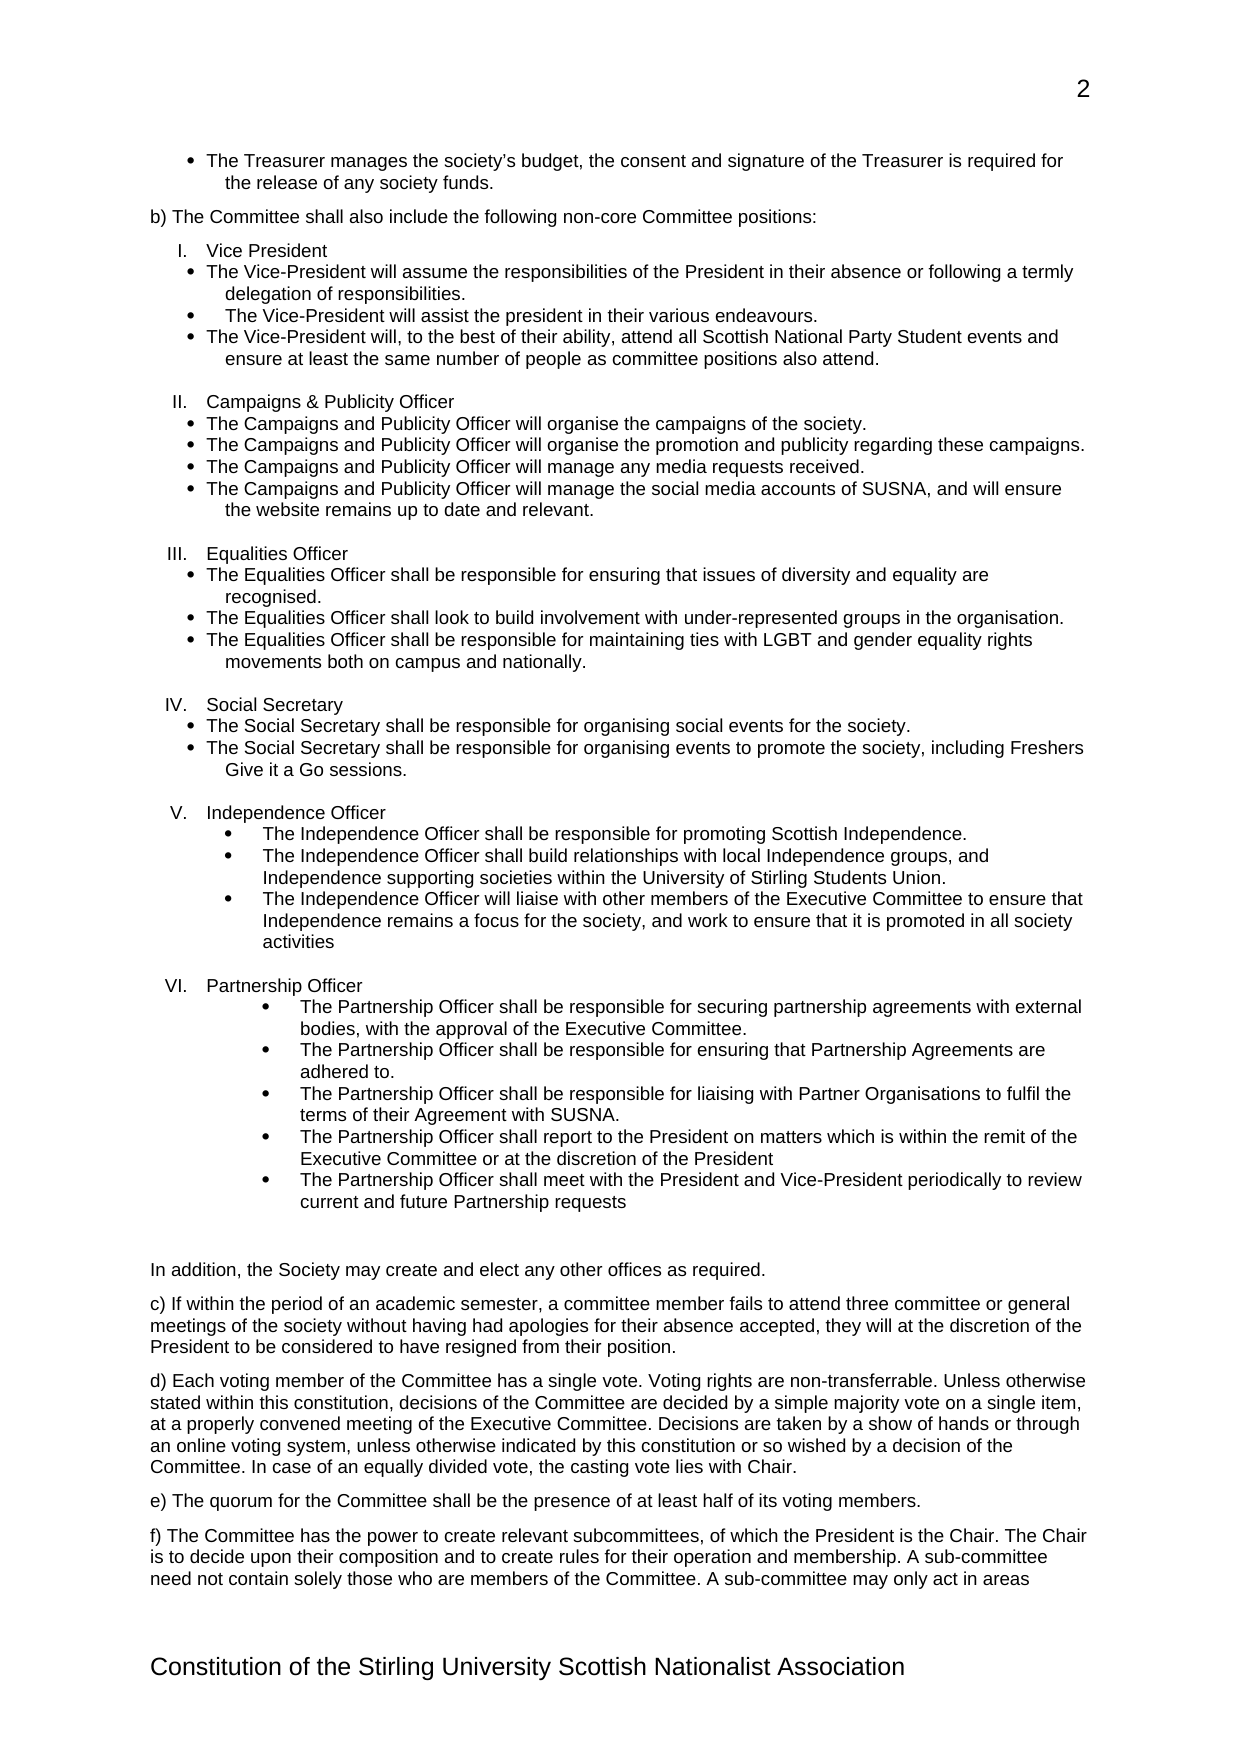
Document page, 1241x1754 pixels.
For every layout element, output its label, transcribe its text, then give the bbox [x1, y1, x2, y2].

list The Equalities Officer shall be responsible for ensuring that issues of diversity and equality are recognised. [187, 564, 1090, 607]
list The Campaigns and Publicity Officer will organise the promotion and publicity regarding these campaigns. [187, 434, 1090, 456]
list The Campaigns and Publicity Officer will organise the campaigns of the society. [187, 413, 1090, 434]
list The Partnership Officer shall meet with the President and Vice-President periodically to review current and future Partnership requests [262, 1169, 1090, 1212]
list The Partnership Officer shall be responsible for ensuring that Partnership Agreements are adhered to. [262, 1039, 1090, 1082]
list The Equalities Officer shall be responsible for maintaining ties with LGBT and gender equality rights movements both on campus and nationally. [187, 629, 1090, 672]
text b) The Committee shall also include the following non-core Committee positions: [150, 206, 1090, 227]
list The Partnership Officer shall report to the President on matters which is within the remit of the Executive Committee or at the discretion of the President [262, 1126, 1090, 1169]
list The Vice-President will assist the president in their various endeavours. [187, 304, 1090, 326]
list The Vice-President will, to the best of their ability, attend all Scottish National Party Student events and ensure at least the same number of people as committee positions also attend. [187, 326, 1090, 369]
list The Independence Officer shall build relationships with local Independence groups, and Independence supporting societies within the University of Stirling Students Union. [225, 845, 1090, 888]
list Partnership Officer [187, 974, 1090, 996]
list The Partnership Officer shall be responsible for liaising with Partner Organisations to fulfil the terms of their Agreement with SUSNA. [262, 1082, 1090, 1126]
list Social Secretary [187, 694, 1090, 715]
list The Partnership Officer shall be responsible for securing partnership agreements with external bodies, with the approval of the Executive Committee. [262, 996, 1090, 1039]
list The Campaigns and Publicity Officer will manage any media requests received. [187, 456, 1090, 478]
list The Treasurer manages the society’s budget, the consent and signature of the Treasurer is required for the release of any society funds. [187, 150, 1090, 193]
text In addition, the Society may create and elect any other offices as required. [150, 1259, 1090, 1280]
list Independence Officer [187, 802, 1090, 823]
text e) The quorum for the Committee shall be the presence of at least half of its voting members. [150, 1490, 1090, 1512]
text c) If within the period of an academic semester, a committee member fails to attend three committee or general meetings of the society without having had apologies for their absence accepted, they will at the discretion of the President to be considered to have resigned from their position. [150, 1293, 1090, 1357]
list The Vice-President will assume the responsibilities of the President in their absence or following a termly delegation of responsibilities. [187, 261, 1090, 304]
list The Social Secretary shall be responsible for organising social events for the society. [187, 715, 1090, 737]
list Equalities Officer [187, 542, 1090, 564]
list Campaigns & Publicity Officer [187, 391, 1090, 413]
list The Equalities Officer shall look to build involvement with under-represented groups in the organisation. [187, 607, 1090, 629]
list The Campaigns and Publicity Officer will manage the social media accounts of SUSNA, and will ensure the website remains up to date and relevant. [187, 478, 1090, 521]
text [150, 1524, 1090, 1589]
list The Social Secretary shall be responsible for organising events to promote the society, including Freshers Give it a Go sessions. [187, 737, 1090, 780]
list Vice President [187, 240, 1090, 261]
list The Independence Officer will liaise with other members of the Executive Committee to ensure that Independence remains a focus for the society, and work to ensure that it is promoted in all society activities [225, 888, 1090, 953]
text d) Each voting member of the Committee has a single vote. Voting rights are non-transferrable. Unless otherwise stated within this constitution, decisions of the Committee are decided by a simple majority vote on a single item, at a properly convened meeting of the Executive Committee. Decisions are taken by a show of hands or through an online voting system, unless otherwise indicated by this constitution or so wished by a decision of the Committee. In case of an equally divided vote, the casting vote lies with Chair. [150, 1370, 1090, 1478]
list The Independence Officer shall be responsible for promoting Scottish Independence. [225, 823, 1090, 845]
